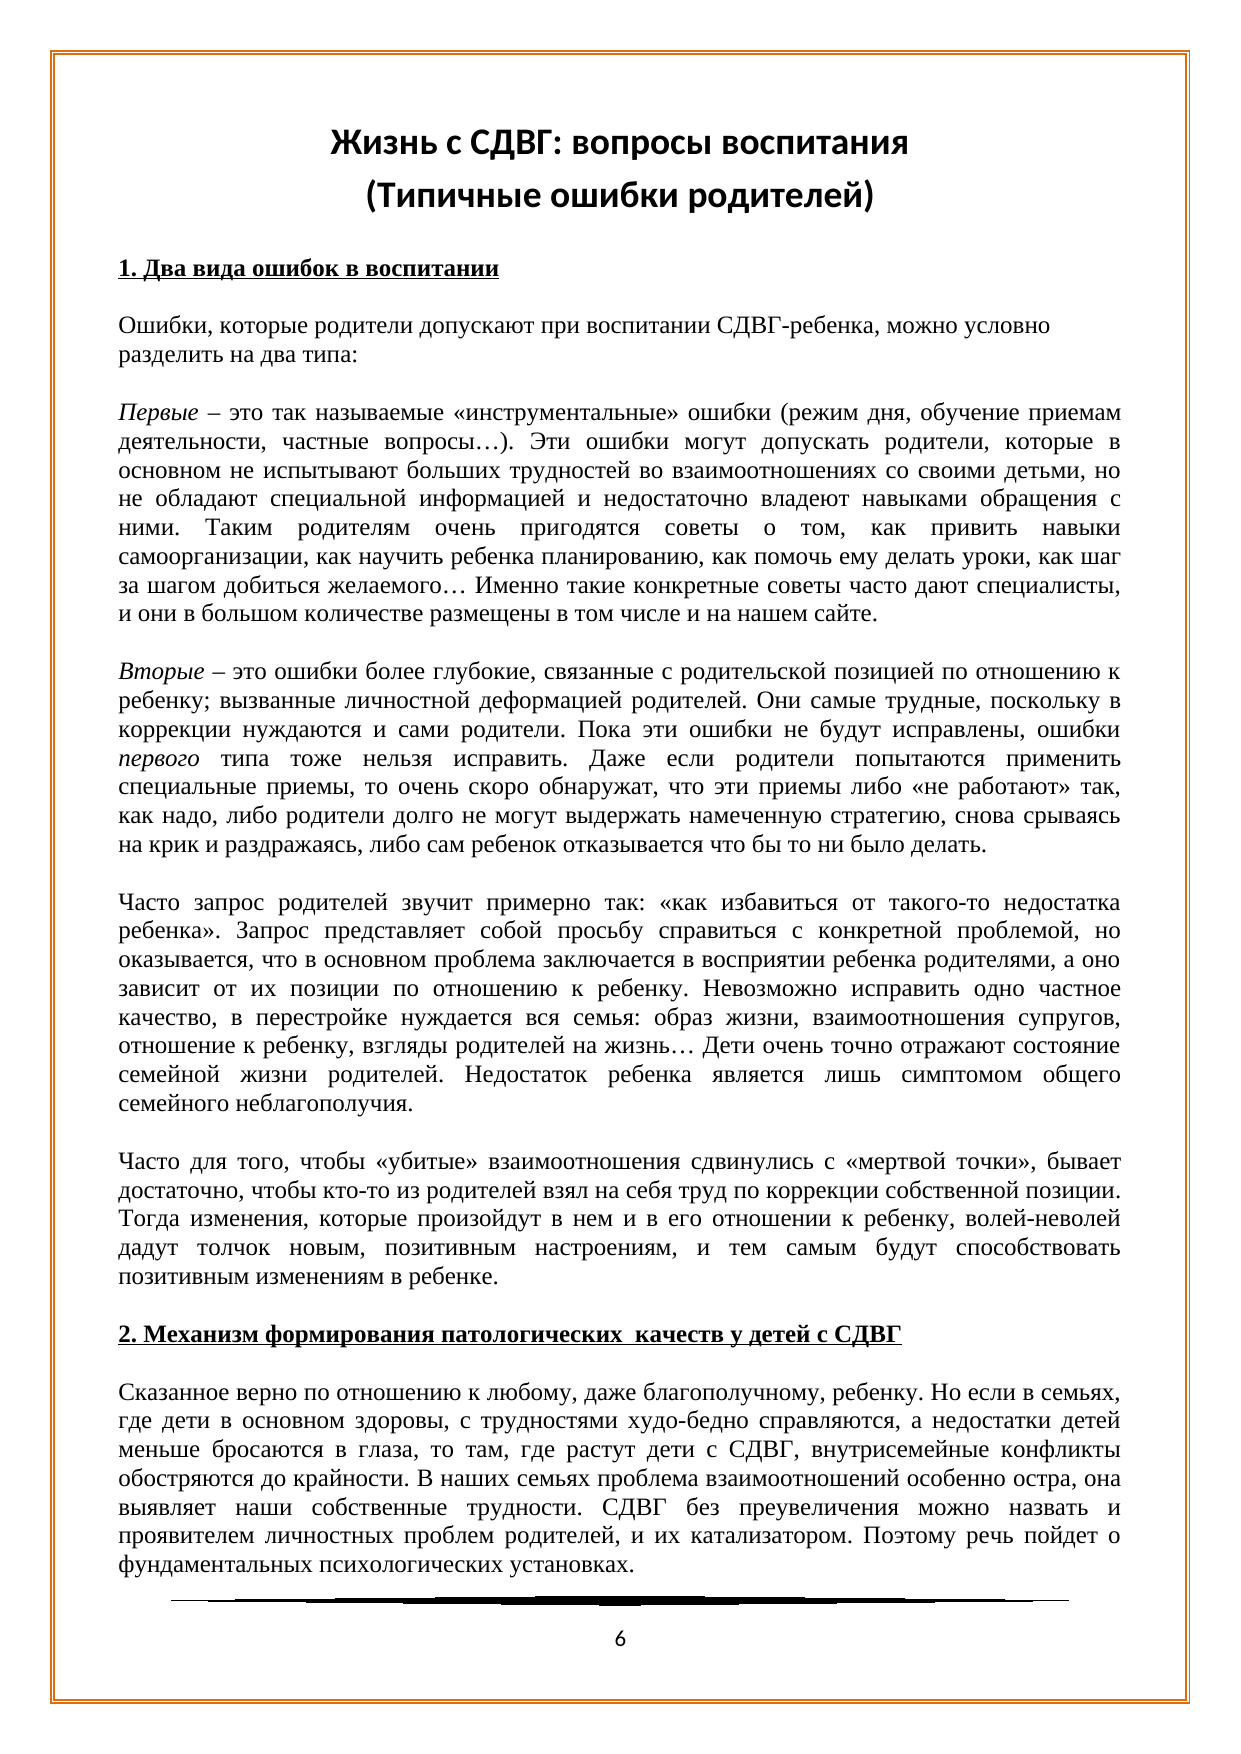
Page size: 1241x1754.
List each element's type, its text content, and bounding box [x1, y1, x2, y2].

text Сказанное верно по отношению к любому, даже благополучному, ребенку. Но если в семьях, где дети в основном здоровы, с трудностями худо-бедно справляются, а недостатки детей меньше бросаются в глаза, то там, где растут дети с СДВГ, внутрисемейные конфликты обостряются до крайности. В наших семьях проблема взаимоотношений особенно остра, она выявляет наши собственные трудности. СДВГ без преувеличения можно назвать и проявителем личностных проблем родителей, и их катализатором. Поэтому речь пойдет о фундаментальных психологических установках. [118, 1377, 1122, 1578]
text Часто для того, чтобы «убитые» взаимоотношения сдвинулись с «мертвой точки», бывает достаточно, чтобы кто-то из родителей взял на себя труд по коррекции собственной позиции. Тогда изменения, которые произойдут в нем и в его отношении к ребенку, волей-неволей дадут толчок новым, позитивным настроениям, и тем самым будут способствовать позитивным изменениям в ребенке. [118, 1146, 1122, 1290]
text 2. Механизм формирования патологических качеств у детей с СДВГ [118, 1319, 1122, 1348]
text Ошибки, которые родители допускают при воспитании СДВГ-ребенка, можно условно разделить на два типа: [118, 311, 1122, 368]
text Жизнь с СДВГ: вопросы воспитания (Типичные ошибки родителей) [118, 118, 1122, 217]
text Первые – это так называемые «инструментальные» ошибки (режим дня, обучение приемам деятельности, частные вопросы…). Эти ошибки могут допускать родители, которые в основном не испытывают больших трудностей во взаимоотношениях со своими детьми, но не обладают специальной информацией и недостаточно владеют навыками обращения с ними. Таким родителям очень пригодятся советы о том, как привить навыки самоорганизации, как научить ребенка планированию, как помочь ему делать уроки, как шаг за шагом добиться желаемого… Именно такие конкретные советы часто дают специалисты, и они в большом количестве размещены в том числе и на нашем сайте. [118, 397, 1122, 627]
text 1. Два вида ошибок в воспитании [118, 253, 1122, 281]
text Вторые – это ошибки более глубокие, связанные с родительской позицией по отношению к ребенку; вызванные личностной деформацией родителей. Они самые трудные, поскольку в коррекции нуждаются и сами родители. Пока эти ошибки не будут исправлены, ошибки первого типа тоже нельзя исправить. Даже если родители попытаются применить специальные приемы, то очень скоро обнаружат, что эти приемы либо «не работают» так, как надо, либо родители долго не могут выдержать намеченную стратегию, снова срываясь на крик и раздражаясь, либо сам ребенок отказывается что бы то ни было делать. [118, 656, 1122, 858]
text Часто запрос родителей звучит примерно так: «как избавиться от такого-то недостатка ребенка». Запрос представляет собой просьбу справиться с конкретной проблемой, но оказывается, что в основном проблема заключается в восприятии ребенка родителями, а оно зависит от их позиции по отношению к ребенку. Невозможно исправить одно частное качество, в перестройке нуждается вся семья: образ жизни, взаимоотношения супругов, отношение к ребенку, взгляды родителей на жизнь… Дети очень точно отражают состояние семейной жизни родителей. Недостаток ребенка является лишь симптомом общего семейного неблагополучия. [118, 887, 1122, 1117]
